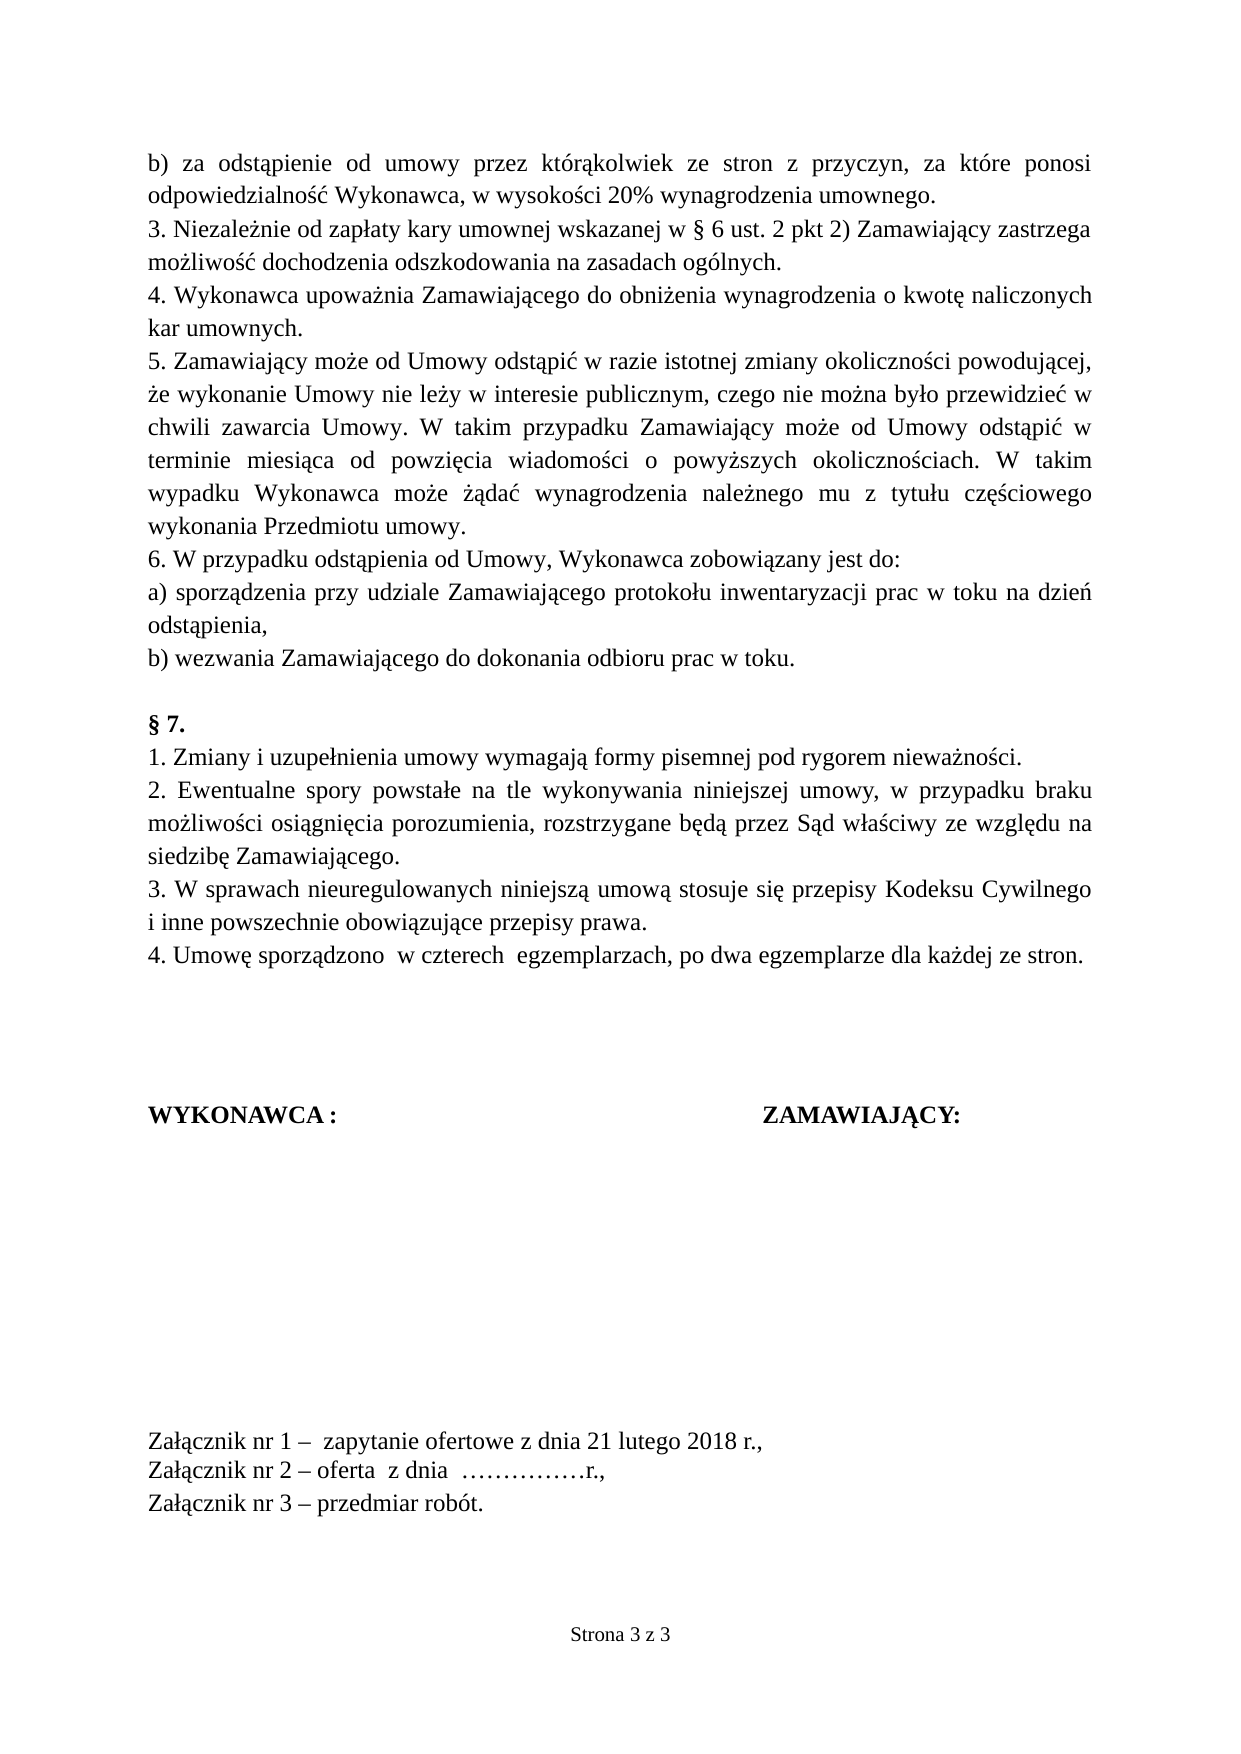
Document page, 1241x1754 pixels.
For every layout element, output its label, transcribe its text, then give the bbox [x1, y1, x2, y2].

text 1. Zmiany i uzupełnienia umowy wymagają formy pisemnej pod rygorem nieważności. [148, 742, 1093, 771]
text 5. Zamawiający może od Umowy odstąpić w razie istotnej zmiany okoliczności powodującej, że wykonanie Umowy nie leży w interesie publicznym, czego nie można było przewidzieć w chwili zawarcia Umowy. W takim przypadku Zamawiający może od Umowy odstąpić w terminie miesiąca od powzięcia wiadomości o powyższych okolicznościach. W takim wypadku Wykonawca może żądać wynagrodzenia należnego mu z tytułu częściowego wykonania Przedmiotu umowy. [148, 346, 1093, 539]
text § 7. [148, 709, 1093, 738]
text 4. Wykonawca upoważnia Zamawiającego do obniżenia wynagrodzenia o kwotę naliczonych kar umownych. [148, 280, 1093, 341]
text 2. Ewentualne spory powstałe na tle wykonywania niniejszej umowy, w przypadku braku możliwości osiągnięcia porozumienia, rozstrzygane będą przez Sąd właściwy ze względu na siedzibę Zamawiającego. [148, 775, 1093, 870]
text 4. Umowę sporządzono w czterech egzemplarzach, po dwa egzemplarze dla każdej ze stron. [148, 940, 1093, 969]
text 3. Niezależnie od zapłaty kary umownej wskazanej w § 6 ust. 2 pkt 2) Zamawiający zastrzega możliwość dochodzenia odszkodowania na zasadach ogólnych. [148, 214, 1093, 275]
text b) za odstąpienie od umowy przez którąkolwiek ze stron z przyczyn, za które ponosi odpowiedzialność Wykonawca, w wysokości 20% wynagrodzenia umownego. [148, 148, 1093, 209]
text a) sporządzenia przy udziale Zamawiającego protokołu inwentaryzacji prac w toku na dzień odstąpienia, [148, 577, 1093, 639]
text WYKONAWCA : ZAMAWIAJĄCY: [148, 1100, 1093, 1129]
text b) wezwania Zamawiającego do dokonania odbioru prac w toku. [148, 643, 1093, 672]
text Załącznik nr 2 – oferta z dnia ……………r., [148, 1455, 1093, 1483]
text 6. W przypadku odstąpienia od Umowy, Wykonawca zobowiązany jest do: [148, 544, 1093, 573]
text Załącznik nr 1 – zapytanie ofertowe z dnia 21 lutego 2018 r., [148, 1426, 1093, 1455]
text Załącznik nr 3 – przedmiar robót. [148, 1488, 1093, 1517]
text 3. W sprawach nieuregulowanych niniejszą umową stosuje się przepisy Kodeksu Cywilnego i inne powszechnie obowiązujące przepisy prawa. [148, 874, 1093, 936]
